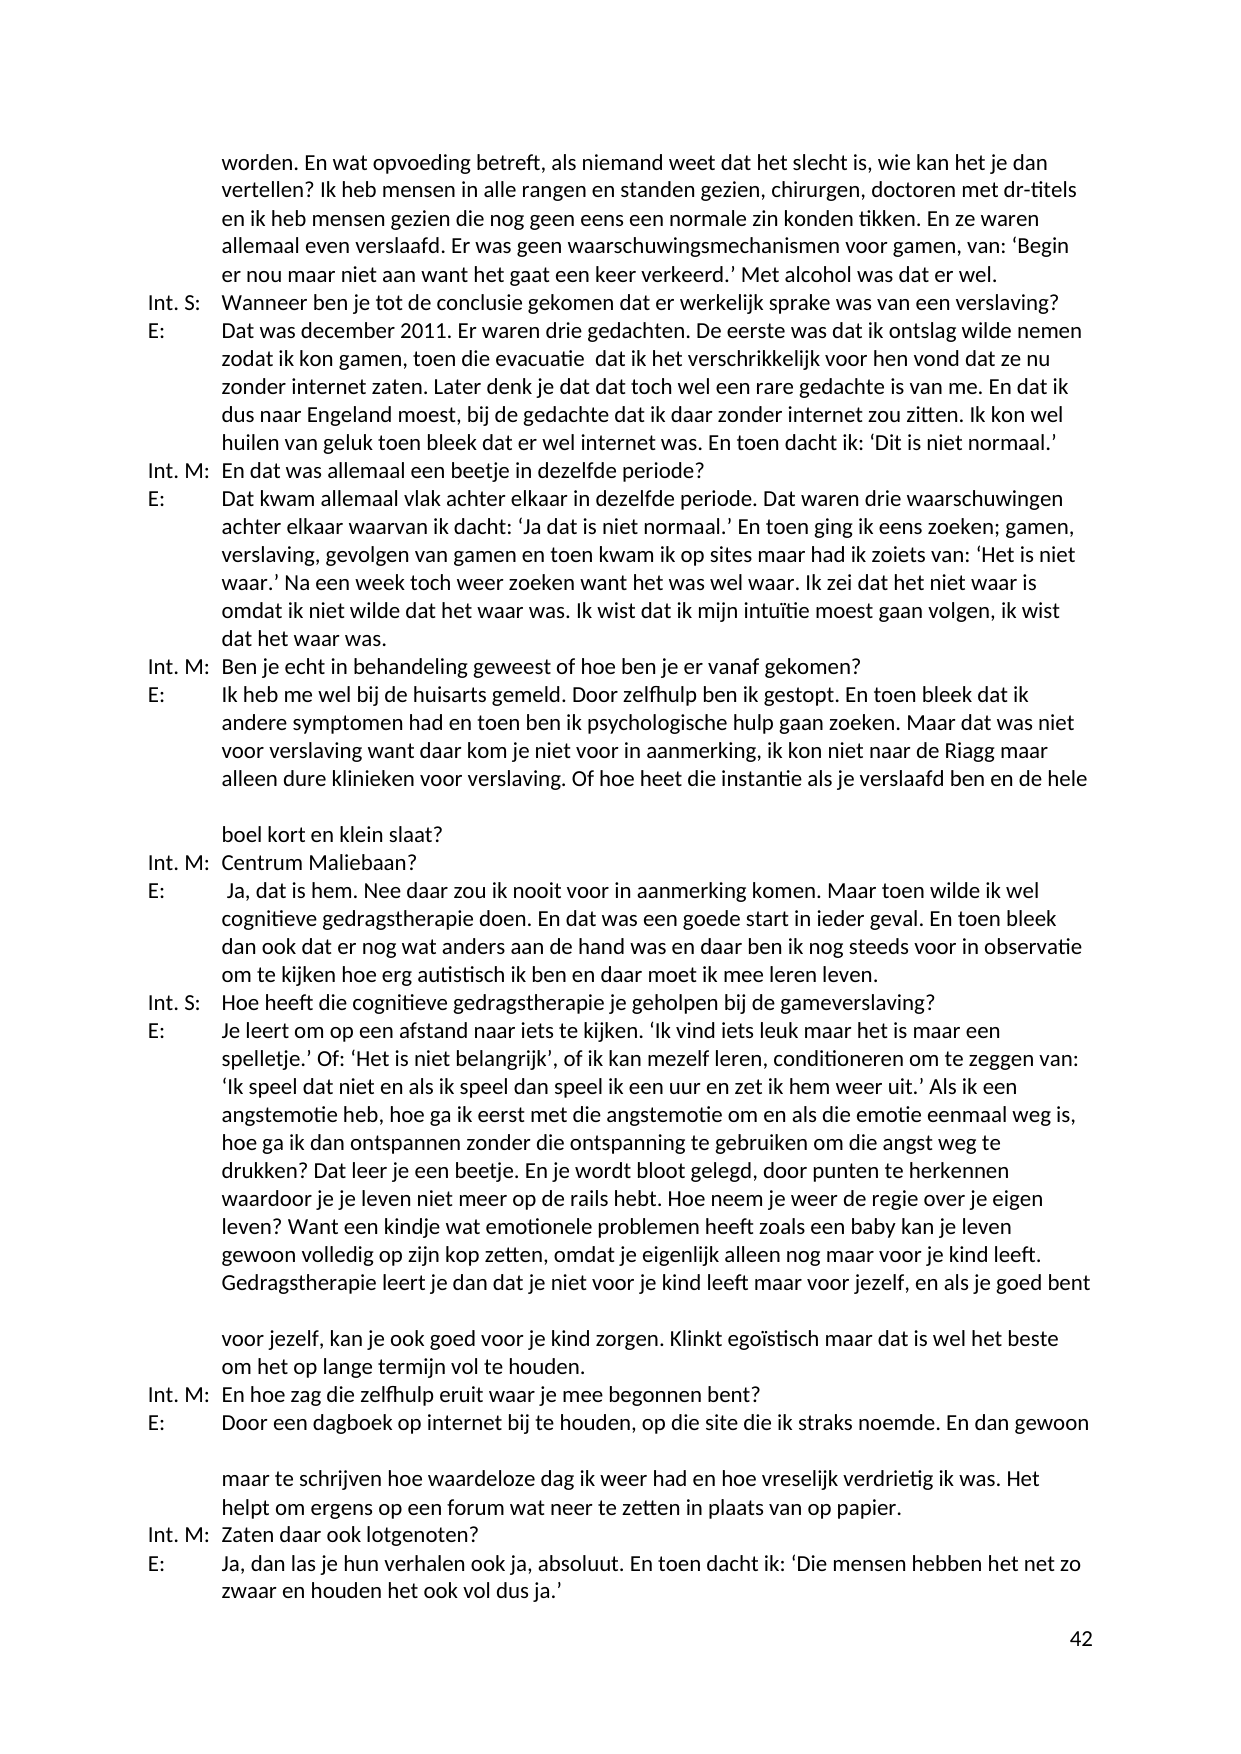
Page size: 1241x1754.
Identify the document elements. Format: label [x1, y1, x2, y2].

text [148, 148, 1093, 1605]
